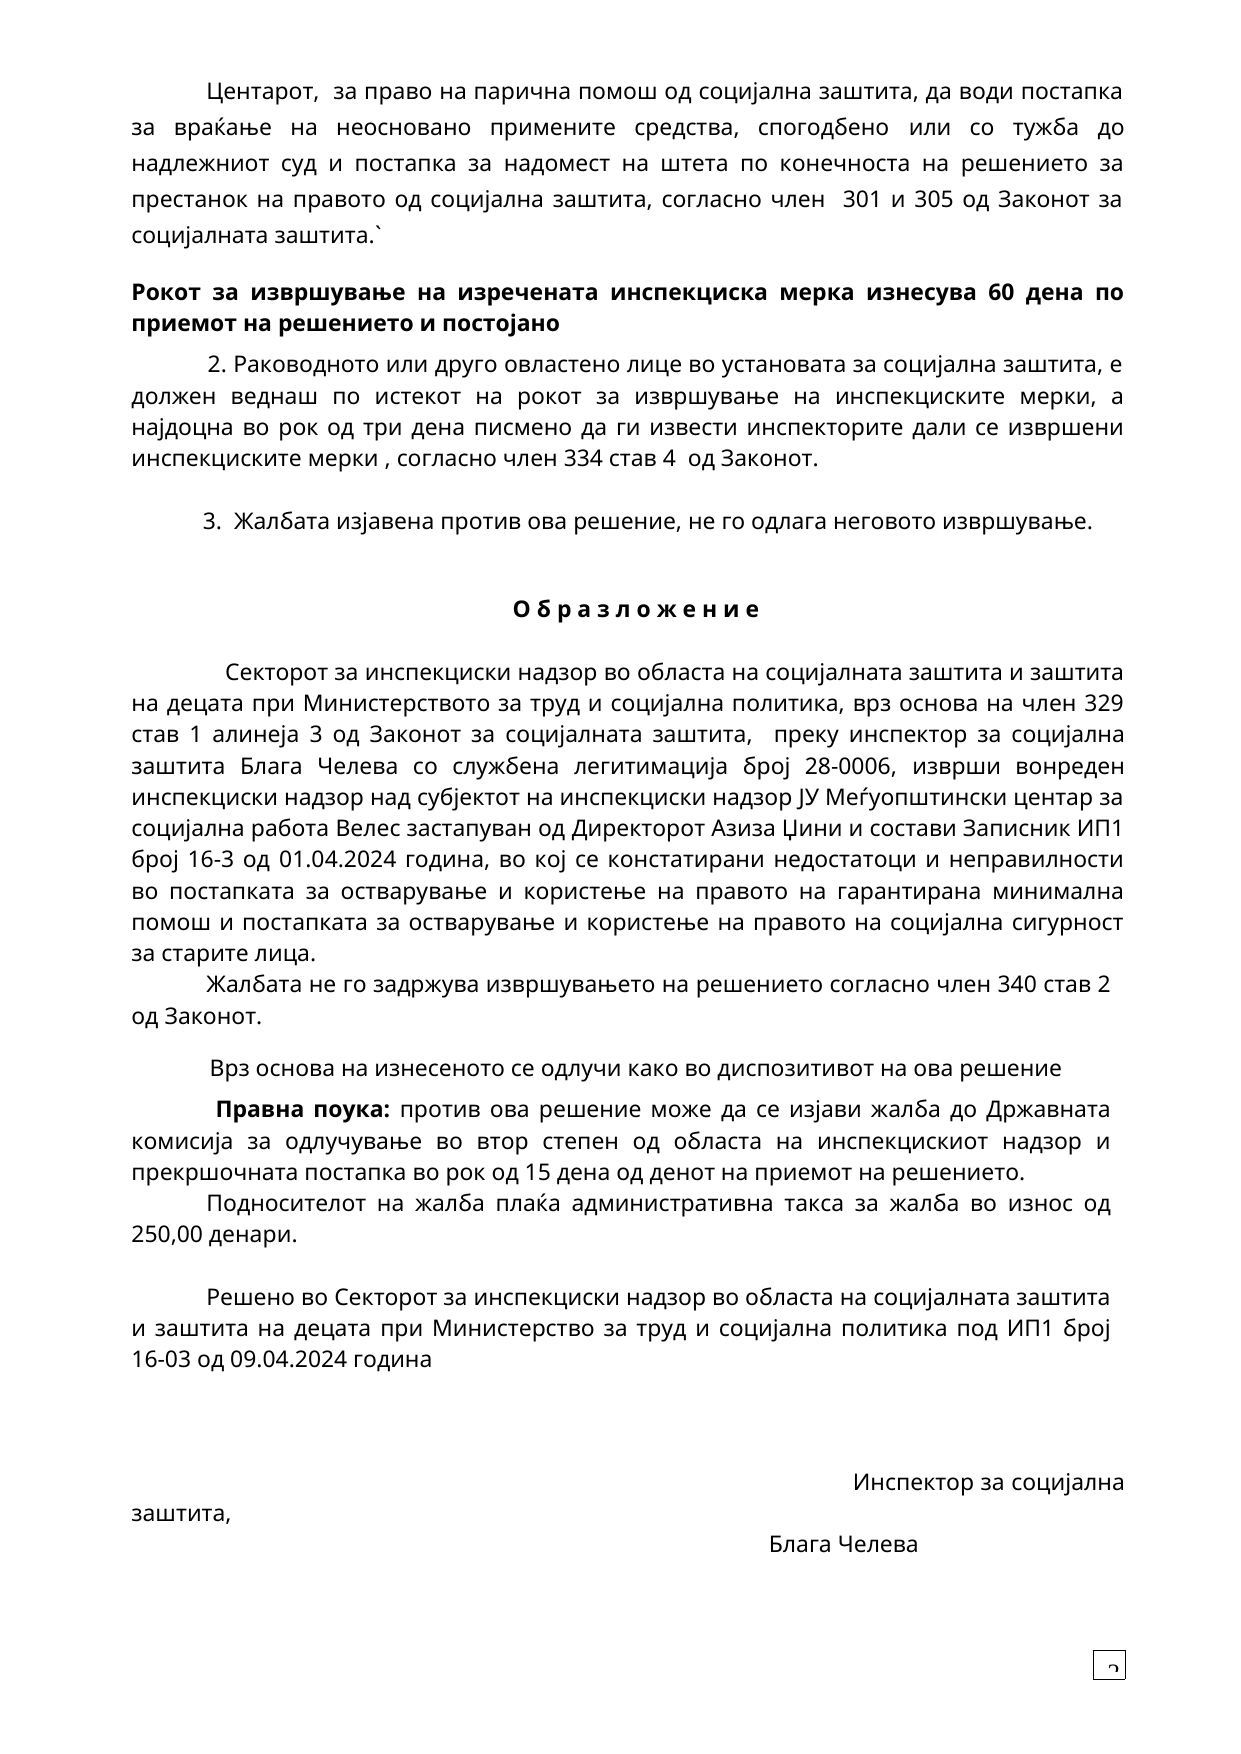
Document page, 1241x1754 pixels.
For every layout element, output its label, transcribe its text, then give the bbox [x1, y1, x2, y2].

text Секторот за инспекциски надзор во областа на социјалната заштита и заштита на децата при Министерството за труд и социјална политика, врз основа на член 329 став 1 алинеја 3 од Законот за социјалната заштита, преку инспектор за социјална заштита Блага Челева со службена легитимација број 28-0006, изврши вонреден инспекциски надзор над субјектот на инспекциски надзор ЈУ Меѓуопштински центар за социјална работа Велес застапуван од Директорот Азиза Џини и состави Записник ИП1 број 16-3 од 01.04.2024 година, во кој се констатирани недостатоци и неправилности во постапката за остварување и користење на правото на гарантирана минимална помош и постапката за остварување и користење на правото на социјална сигурност за старите лица. [131, 656, 1125, 968]
text Инспектор за социјална заштита, [131, 1466, 1125, 1528]
text Жалбата не го задржува извршувањето на решението согласно член 340 став 2 од Законот. [131, 968, 1112, 1031]
list Врз основа на изнесеното се одлучи како во диспозитивот на ова решение [131, 1052, 1125, 1083]
text 3. Жалбата изјавена против ова решение, не го одлага неговото извршување. [131, 504, 1112, 536]
text Решено во Секторот за инспекциски надзор во областа на социјалната заштита и заштита на децата при Министерство за труд и социјална политика под ИП1 број 16-03 од 09.04.2024 година [131, 1281, 1112, 1374]
list Рокот за извршување на изречената инспекциска мерка изнесува 60 дена по приемот на решението и постојано [131, 275, 1125, 338]
text Центарот, за право на парична помош од социјална заштита, да води постапка за враќање на неосновано примените средства, спогодбено или со тужба до надлежниот суд и постапка за надомест на штета по конечноста на решението за престанок на правото од социјална заштита, согласно член 301 и 305 од Законот за социјалната заштита.` [131, 75, 1125, 250]
text Правна поука: против ова решение може да се изјави жалба до Државната комисија за одлучување во втор степен од областа на инспекцискиот надзор и прекршочната постапка во рок од 15 дена од денот на приемот на решението. [131, 1093, 1112, 1187]
text 2. Раководното или друго овластено лице во установата за социјална заштита, е должен веднаш по истекот на рокот за извршување на инспекциските мерки, а најдоцна во рок од три дена писмено да ги извести инспекторите дали се извршени инспекциските мерки , согласно член 334 став 4 од Законот. [131, 348, 1125, 473]
text О б р а з л о ж е н и е [131, 593, 1112, 624]
text Блага Челева [131, 1528, 1125, 1559]
text Подносителот на жалба плаќа административна такса за жалба во износ од 250,00 денари. [131, 1187, 1112, 1249]
